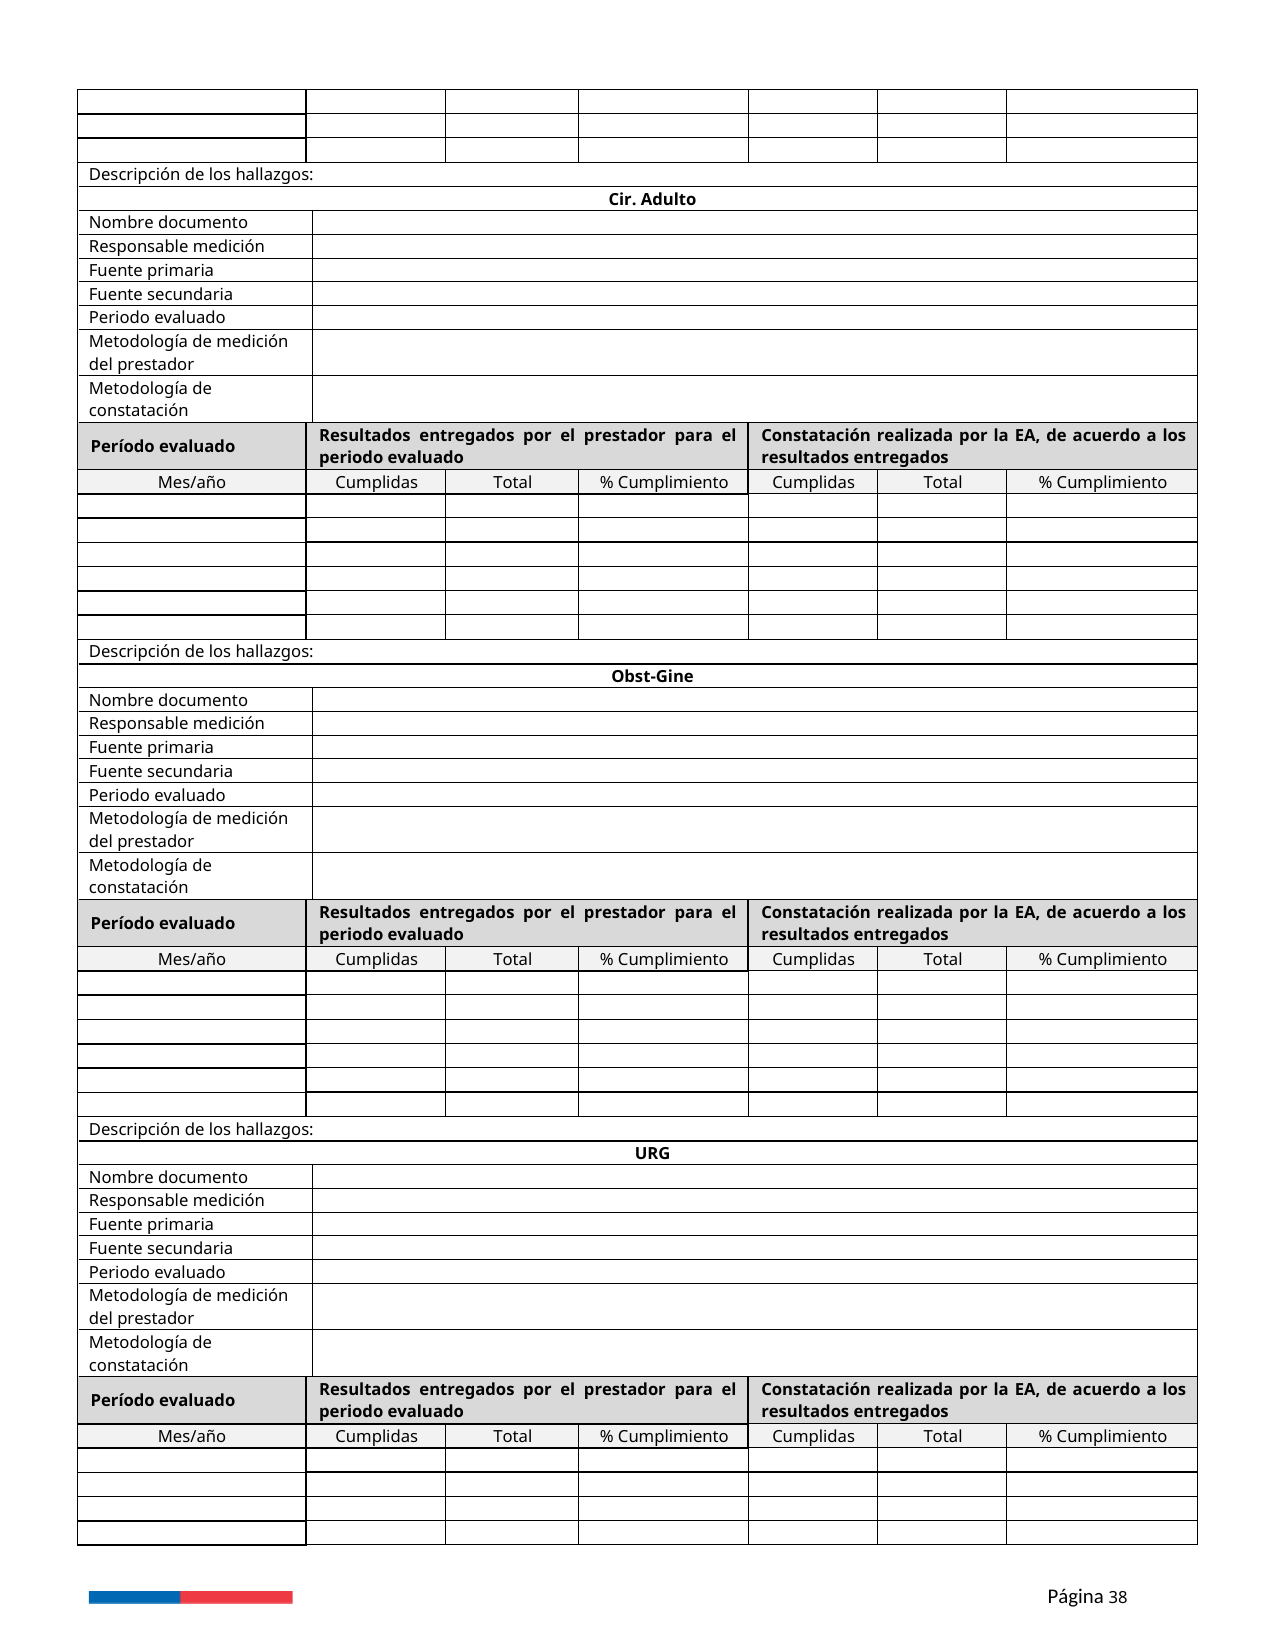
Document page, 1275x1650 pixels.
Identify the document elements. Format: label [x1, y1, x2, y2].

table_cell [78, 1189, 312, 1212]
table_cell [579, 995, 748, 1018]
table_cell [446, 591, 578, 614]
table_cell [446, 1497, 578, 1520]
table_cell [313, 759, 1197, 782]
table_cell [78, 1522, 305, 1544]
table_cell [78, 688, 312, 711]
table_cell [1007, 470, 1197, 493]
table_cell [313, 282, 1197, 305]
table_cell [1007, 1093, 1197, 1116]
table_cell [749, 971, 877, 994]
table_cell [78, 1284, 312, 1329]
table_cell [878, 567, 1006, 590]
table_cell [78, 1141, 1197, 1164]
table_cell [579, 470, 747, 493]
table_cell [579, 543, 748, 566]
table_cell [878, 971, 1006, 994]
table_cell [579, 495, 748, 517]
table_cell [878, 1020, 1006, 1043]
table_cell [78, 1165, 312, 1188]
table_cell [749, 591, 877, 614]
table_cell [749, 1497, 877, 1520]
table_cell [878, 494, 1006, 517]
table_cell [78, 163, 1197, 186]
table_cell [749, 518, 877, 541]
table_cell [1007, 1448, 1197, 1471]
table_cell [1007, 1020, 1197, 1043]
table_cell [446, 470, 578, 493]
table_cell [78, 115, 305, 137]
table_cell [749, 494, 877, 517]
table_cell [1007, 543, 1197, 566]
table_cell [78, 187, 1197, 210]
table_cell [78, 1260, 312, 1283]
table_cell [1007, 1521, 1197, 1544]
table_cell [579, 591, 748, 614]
picture [88, 1591, 293, 1604]
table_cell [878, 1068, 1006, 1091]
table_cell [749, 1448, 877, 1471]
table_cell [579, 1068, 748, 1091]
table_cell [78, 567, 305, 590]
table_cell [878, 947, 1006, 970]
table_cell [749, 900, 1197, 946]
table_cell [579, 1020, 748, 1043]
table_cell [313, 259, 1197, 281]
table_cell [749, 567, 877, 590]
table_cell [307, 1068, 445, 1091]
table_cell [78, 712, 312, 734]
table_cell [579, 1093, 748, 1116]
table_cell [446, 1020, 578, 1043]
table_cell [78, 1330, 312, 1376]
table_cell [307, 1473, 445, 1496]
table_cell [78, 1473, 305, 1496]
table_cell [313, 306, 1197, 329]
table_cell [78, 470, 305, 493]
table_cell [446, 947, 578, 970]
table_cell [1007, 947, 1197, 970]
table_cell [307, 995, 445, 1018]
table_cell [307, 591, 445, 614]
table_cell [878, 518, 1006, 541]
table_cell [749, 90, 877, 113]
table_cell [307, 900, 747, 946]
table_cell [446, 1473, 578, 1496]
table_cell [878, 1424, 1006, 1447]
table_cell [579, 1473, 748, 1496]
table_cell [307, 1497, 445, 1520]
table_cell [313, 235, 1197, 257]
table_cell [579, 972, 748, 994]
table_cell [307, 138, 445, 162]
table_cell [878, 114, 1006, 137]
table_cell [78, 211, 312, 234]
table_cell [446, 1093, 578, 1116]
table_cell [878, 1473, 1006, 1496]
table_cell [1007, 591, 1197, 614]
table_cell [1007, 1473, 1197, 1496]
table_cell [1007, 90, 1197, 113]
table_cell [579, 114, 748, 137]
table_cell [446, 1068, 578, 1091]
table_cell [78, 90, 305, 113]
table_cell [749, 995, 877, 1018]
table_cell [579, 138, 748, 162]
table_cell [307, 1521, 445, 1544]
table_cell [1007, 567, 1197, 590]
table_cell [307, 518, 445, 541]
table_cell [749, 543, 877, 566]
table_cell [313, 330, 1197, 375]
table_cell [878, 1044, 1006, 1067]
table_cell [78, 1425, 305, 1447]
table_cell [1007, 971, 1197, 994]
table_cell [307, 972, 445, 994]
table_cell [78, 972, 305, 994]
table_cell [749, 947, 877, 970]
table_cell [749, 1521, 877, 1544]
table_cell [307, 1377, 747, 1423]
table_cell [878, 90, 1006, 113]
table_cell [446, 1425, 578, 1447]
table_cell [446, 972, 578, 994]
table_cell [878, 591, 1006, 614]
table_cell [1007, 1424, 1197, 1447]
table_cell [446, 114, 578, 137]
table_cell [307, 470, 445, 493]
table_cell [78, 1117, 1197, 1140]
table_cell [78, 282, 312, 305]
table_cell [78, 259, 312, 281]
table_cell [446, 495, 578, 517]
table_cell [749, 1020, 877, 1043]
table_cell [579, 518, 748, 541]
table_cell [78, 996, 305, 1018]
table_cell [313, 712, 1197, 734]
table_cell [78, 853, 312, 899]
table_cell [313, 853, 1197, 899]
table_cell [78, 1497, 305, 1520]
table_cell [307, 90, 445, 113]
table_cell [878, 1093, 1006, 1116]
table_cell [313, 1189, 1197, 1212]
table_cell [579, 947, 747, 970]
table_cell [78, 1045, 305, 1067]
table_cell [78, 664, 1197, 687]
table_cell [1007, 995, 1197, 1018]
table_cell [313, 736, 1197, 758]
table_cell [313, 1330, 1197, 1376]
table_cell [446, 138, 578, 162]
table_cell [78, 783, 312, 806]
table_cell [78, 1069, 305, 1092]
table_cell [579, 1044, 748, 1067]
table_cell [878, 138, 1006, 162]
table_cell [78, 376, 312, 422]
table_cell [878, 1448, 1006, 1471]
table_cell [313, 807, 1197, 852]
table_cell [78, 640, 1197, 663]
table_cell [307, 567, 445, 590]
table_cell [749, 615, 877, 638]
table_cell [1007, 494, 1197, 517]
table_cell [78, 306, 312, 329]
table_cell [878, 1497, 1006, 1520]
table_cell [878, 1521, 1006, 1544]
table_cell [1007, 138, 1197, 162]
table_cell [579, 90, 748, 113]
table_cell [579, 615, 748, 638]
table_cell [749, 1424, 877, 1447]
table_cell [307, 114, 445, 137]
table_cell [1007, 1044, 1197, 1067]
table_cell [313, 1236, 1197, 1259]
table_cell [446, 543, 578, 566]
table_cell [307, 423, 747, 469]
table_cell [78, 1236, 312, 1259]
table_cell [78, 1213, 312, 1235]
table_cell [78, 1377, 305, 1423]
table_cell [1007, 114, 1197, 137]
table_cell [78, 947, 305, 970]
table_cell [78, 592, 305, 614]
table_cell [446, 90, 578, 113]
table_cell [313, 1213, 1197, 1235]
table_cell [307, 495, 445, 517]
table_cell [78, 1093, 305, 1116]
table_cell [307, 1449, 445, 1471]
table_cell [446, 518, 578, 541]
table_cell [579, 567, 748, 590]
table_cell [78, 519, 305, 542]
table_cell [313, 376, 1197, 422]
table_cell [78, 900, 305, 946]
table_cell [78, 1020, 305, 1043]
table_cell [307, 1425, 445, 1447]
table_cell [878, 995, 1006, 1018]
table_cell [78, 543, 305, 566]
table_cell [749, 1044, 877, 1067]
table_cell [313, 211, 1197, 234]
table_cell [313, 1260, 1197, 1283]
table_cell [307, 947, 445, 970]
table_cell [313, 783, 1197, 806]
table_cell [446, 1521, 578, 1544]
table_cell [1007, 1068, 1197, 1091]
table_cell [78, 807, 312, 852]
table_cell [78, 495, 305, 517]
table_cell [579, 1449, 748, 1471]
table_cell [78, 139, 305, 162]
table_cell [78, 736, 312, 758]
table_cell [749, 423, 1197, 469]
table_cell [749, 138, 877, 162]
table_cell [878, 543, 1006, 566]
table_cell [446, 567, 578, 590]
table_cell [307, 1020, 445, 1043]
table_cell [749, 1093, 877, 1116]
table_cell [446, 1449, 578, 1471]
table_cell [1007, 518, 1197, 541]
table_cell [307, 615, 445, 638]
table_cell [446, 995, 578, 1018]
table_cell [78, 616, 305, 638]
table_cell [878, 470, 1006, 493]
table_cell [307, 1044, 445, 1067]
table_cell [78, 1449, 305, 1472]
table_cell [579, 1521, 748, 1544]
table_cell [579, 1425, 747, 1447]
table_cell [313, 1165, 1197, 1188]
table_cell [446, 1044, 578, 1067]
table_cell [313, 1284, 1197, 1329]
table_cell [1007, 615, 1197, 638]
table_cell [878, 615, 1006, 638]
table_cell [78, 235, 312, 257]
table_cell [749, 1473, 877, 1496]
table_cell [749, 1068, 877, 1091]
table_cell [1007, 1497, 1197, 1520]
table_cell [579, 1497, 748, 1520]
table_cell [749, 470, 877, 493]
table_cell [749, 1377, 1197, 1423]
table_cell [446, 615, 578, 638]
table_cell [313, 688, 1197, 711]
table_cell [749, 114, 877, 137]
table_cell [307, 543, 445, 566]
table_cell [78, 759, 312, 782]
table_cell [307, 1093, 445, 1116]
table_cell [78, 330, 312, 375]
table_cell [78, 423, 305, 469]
